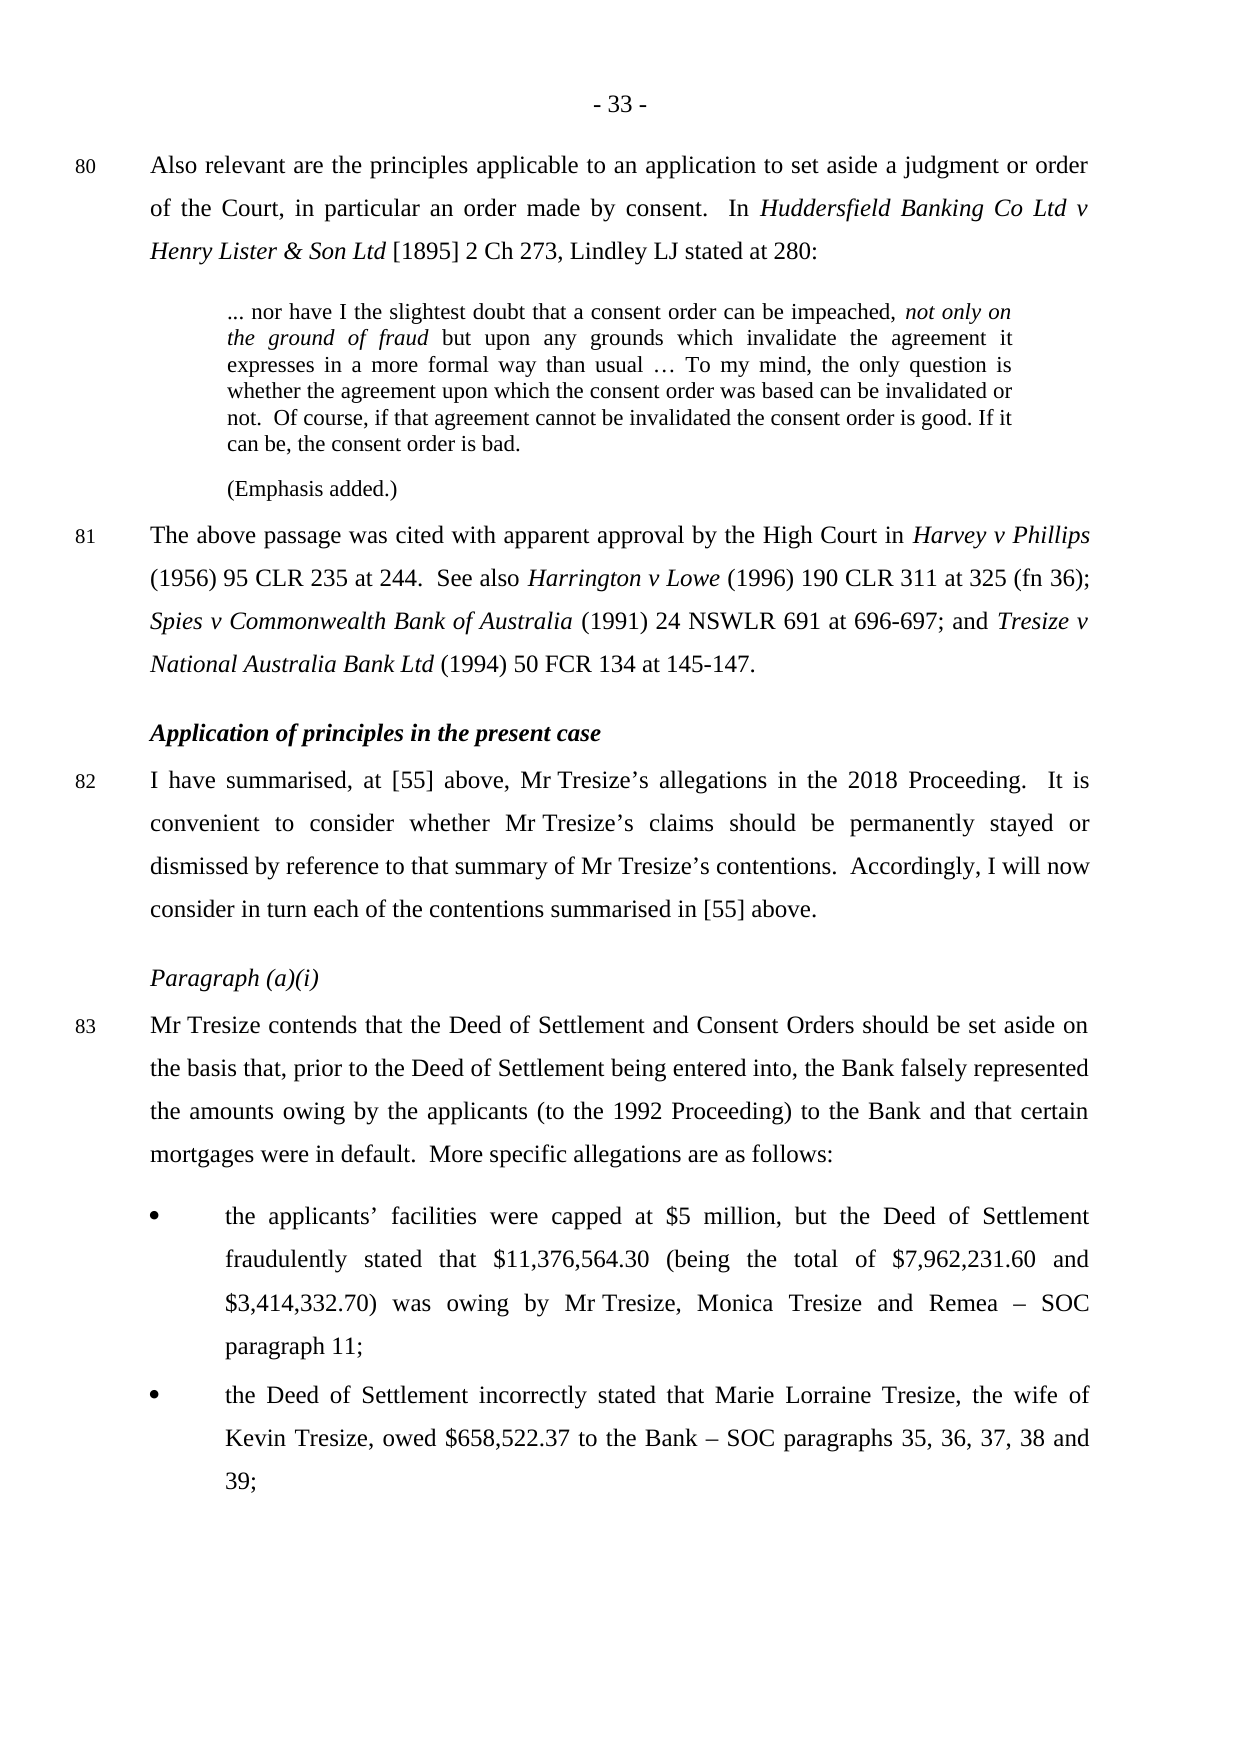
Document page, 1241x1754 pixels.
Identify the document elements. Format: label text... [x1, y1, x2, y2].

subtitle Application of principles in the present case [150, 718, 1090, 746]
text ... nor have I the slightest doubt that a consent order can be impeached, not only on the ground of fraud but upon any grounds which invalidate the agreement it expresses in a more formal way than usual … To my mind, the only question is whether the agreement upon which the consent order was based can be invalidated or not. Of course, if that agreement cannot be invalidated the consent order is good. If it can be, the consent order is bad. [227, 298, 1013, 456]
text the applicants’ facilities were capped at $5 million, but the Deed of Settlement fraudulently stated that $11,376,564.30 (being the total of $7,962,231.60 and $3,414,332.70) was owing by Mr Tresize, Monica Tresize and Remea – SOC paragraph 11; [150, 1201, 1090, 1359]
text Also relevant are the principles applicable to an application to set aside a judgment or order of the Court, in particular an order made by consent. In Huddersfield Banking Co Ltd v Henry Lister & Son Ltd [1895] 2 Ch 273, Lindley LJ stated at 280: [75, 150, 1090, 265]
subtitle Paragraph (a)(i) [150, 963, 1090, 991]
text the Deed of Settlement incorrectly stated that Marie Lorraine Tresize, the wife of Kevin Tresize, owed $658,522.37 to the Bank – SOC paragraphs 35, 36, 37, 38 and 39; [150, 1380, 1090, 1495]
text I have summarised, at [55] above, Mr Tresize’s allegations in the 2018 Proceeding. It is convenient to consider whether Mr Tresize’s claims should be permanently stayed or dismissed by reference to that summary of Mr Tresize’s contentions. Accordingly, I will now consider in turn each of the contentions summarised in [55] above. [75, 765, 1090, 923]
text (Emphasis added.) [227, 475, 1013, 501]
text Mr Tresize contends that the Deed of Settlement and Consent Orders should be set aside on the basis that, prior to the Deed of Settlement being entered into, the Bank falsely represented the amounts owing by the applicants (to the 1992 Proceeding) to the Bank and that certain mortgages were in default. More specific allegations are as follows: [75, 1010, 1090, 1168]
text The above passage was cited with apparent approval by the High Court in Harvey v Phillips (1956) 95 CLR 235 at 244. See also Harrington v Lowe (1996) 190 CLR 311 at 325 (fn 36); Spies v Commonwealth Bank of Australia (1991) 24 NSWLR 691 at 696-697; and Tresize v National Australia Bank Ltd (1994) 50 FCR 134 at 145-147. [75, 520, 1090, 678]
